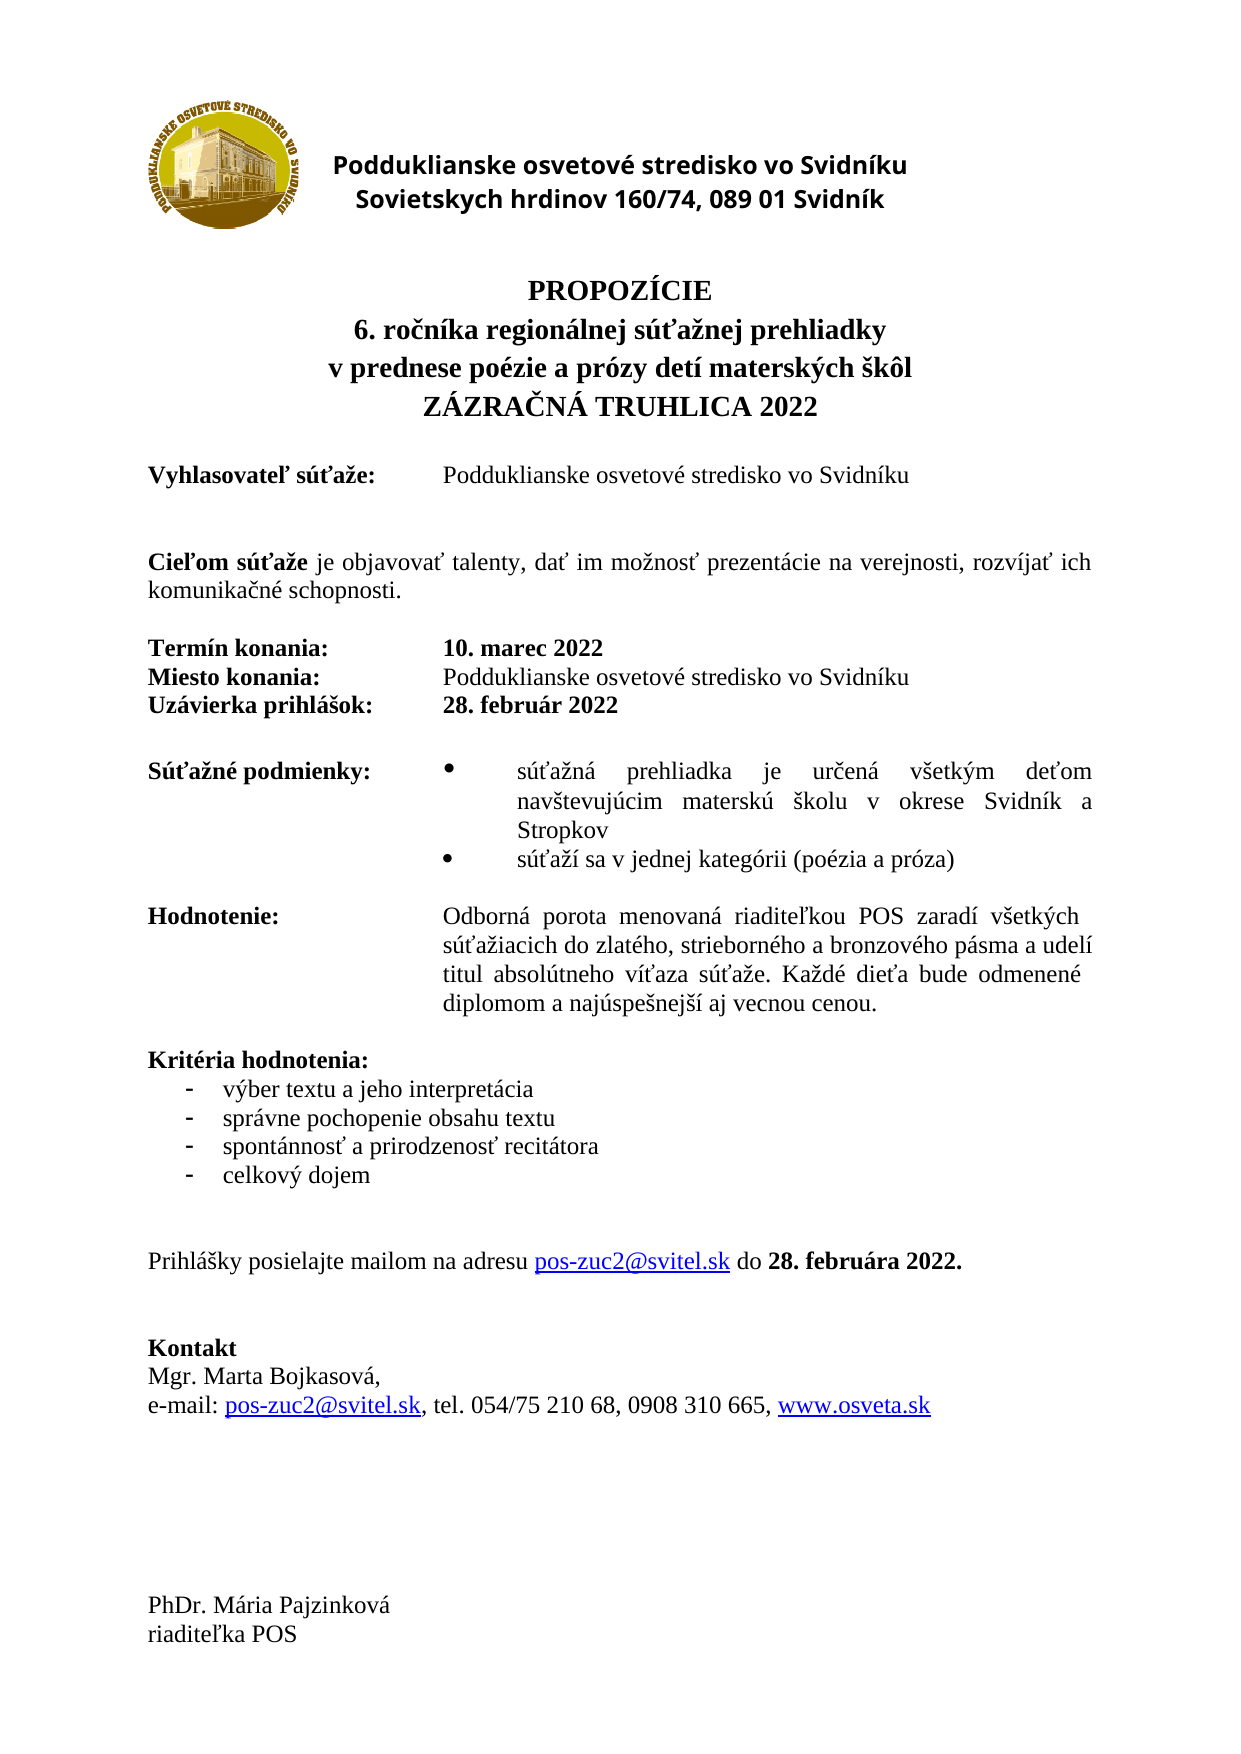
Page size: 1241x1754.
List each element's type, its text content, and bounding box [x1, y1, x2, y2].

text Podduklianske osvetové stredisko vo Svidníku [299, 148, 1092, 182]
text Sovietskych hrdinov 160/74, 089 01 Svidník [299, 182, 1092, 216]
list súťaží sa v jednej kategórii (poézia a próza) [443, 844, 1092, 873]
text Kontakt [148, 1333, 1092, 1361]
text Mgr. Marta Bojkasová, [148, 1361, 1092, 1390]
text Cieľom súťaže je objavovať talenty, dať im možnosť prezentácie na verejnosti, rozvíjať ich komunikačné schopnosti. [148, 547, 1092, 604]
text Prihlášky posielajte mailom na adresu pos-zuc2@svitel.sk do 28. februára 2022. [148, 1246, 1092, 1275]
list celkový dojem [185, 1160, 1092, 1189]
list správne pochopenie obsahu textu [185, 1103, 1092, 1131]
text Hodnotenie: Odborná porota menovaná riaditeľkou POS zaradí všetkých súťažiacich do zlatého, strieborného a bronzového pásma a udelí titul absolútneho víťaza súťaže. Každé dieťa bude odmenené diplomom a najúspešnejší aj vecnou cenou. [148, 901, 1092, 1016]
list spontánnosť a prirodzenosť recitátora [185, 1131, 1092, 1160]
text Uzávierka prihlášok: 28. február 2022 [148, 691, 1092, 719]
text riaditeľka POS [148, 1619, 1092, 1647]
text Súťažné podmienky: • súťažná prehliadka je určená všetkým deťom navštevujúcim materskú školu v okrese Svidník a Stropkov [148, 748, 1092, 844]
text 6. ročníka regionálnej súťažnej prehliadky [148, 312, 1092, 345]
text v prednese poézie a prózy detí materských škôl [148, 350, 1092, 384]
text ZÁZRAČNÁ TRUHLICA 2022 [148, 389, 1092, 422]
text Kritéria hodnotenia: [148, 1045, 1092, 1074]
text Vyhlasovateľ súťaže: Podduklianske osvetové stredisko vo Svidníku [148, 461, 1092, 489]
text Termín konania: 10. marec 2022 [148, 633, 1092, 662]
text PROPOZÍCIE [148, 273, 1092, 307]
text Miesto konania: Podduklianske osvetové stredisko vo Svidníku [148, 662, 1092, 691]
list výber textu a jeho interpretácia [185, 1074, 1092, 1103]
text e-mail: pos-zuc2@svitel.sk, tel. 054/75 210 68, 0908 310 665, www.osveta.sk [148, 1390, 1092, 1419]
picture [148, 100, 299, 229]
text PhDr. Mária Pajzinková [148, 1590, 1092, 1619]
